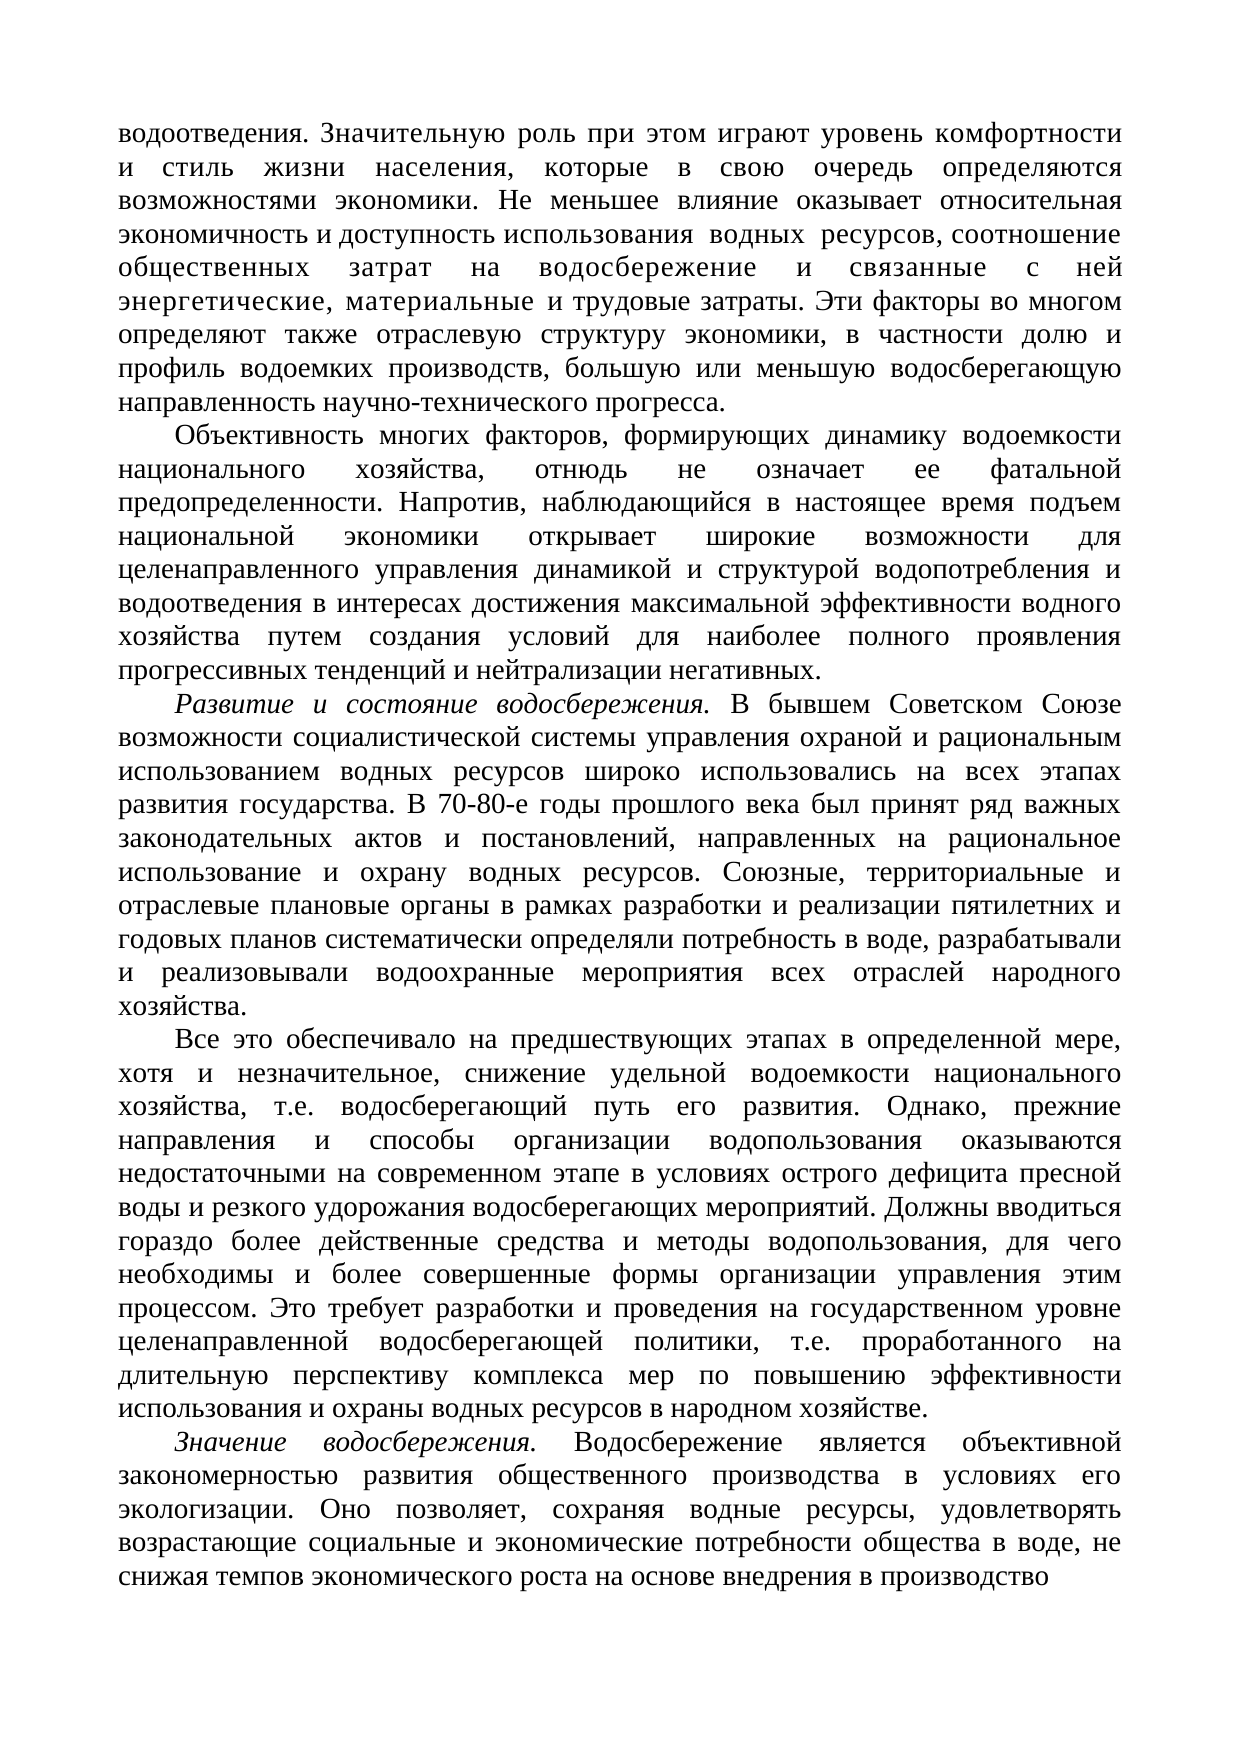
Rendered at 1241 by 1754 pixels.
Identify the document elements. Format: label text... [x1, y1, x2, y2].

text Объективность многих факторов, формирующих динамику водоемкости национального хозяйства, отнюдь не означает ее фатальной предопределенности. Напротив, наблюдающийся в настоящее время подъем национальной экономики открывает широкие возможности для целенаправленного управления динамикой и структурой водопотребления и водоотведения в интересах достижения максимальной эффективности водного хозяйства путем создания условий для наиболее полного проявления прогрессивных тенденций и нейтрализации негативных. [118, 417, 1122, 686]
text водоотведения. Значительную роль при этом играют уровень комфортности и стиль жизни населения, которые в свою очередь определяются возможностями экономики. Не меньшее влияние оказывает относительная экономичность и доступность использования водных ресурсов, соотношение общественных затрат на водосбережение и связанные с ней энергетические, материальные и трудовые затраты. Эти факторы во многом определяют также отраслевую структуру экономики, в частности долю и профиль водоемких производств, большую или меньшую водосберегающую направленность научно-технического прогресса. [118, 115, 1123, 417]
text Развитие и состояние водосбережения. В бывшем Советском Союзе возможности социалистической системы управления охраной и рациональным использованием водных ресурсов широко использовались на всех этапах развития государства. В 70-80-е годы прошлого века был принят ряд важных законодательных актов и постановлений, направленных на рациональное использование и охрану водных ресурсов. Союзные, территориальные и отраслевые плановые органы в рамках разработки и реализации пятилетних и годовых планов систематически определяли потребность в воде, разрабатывали и реализовывали водоохранные мероприятия всех отраслей народного хозяйства. [118, 686, 1122, 1021]
text Все это обеспечивало на предшествующих этапах в определенной мере, хотя и незначительное, снижение удельной водоемкости национального хозяйства, т.е. водосберегающий путь его развития. Однако, прежние направления и способы организации водопользования оказываются недостаточными на современном этапе в условиях острого дефицита пресной воды и резкого удорожания водосберегающих мероприятий. Должны вводиться гораздо более действенные средства и методы водопользования, для чего необходимы и более совершенные формы организации управления этим процессом. Это требует разработки и проведения на государственном уровне целенаправленной водосберегающей политики, т.е. проработанного на длительную перспективу комплекса мер по повышению эффективности использования и охраны водных ресурсов в народном хозяйстве. [118, 1021, 1122, 1424]
text Значение водосбережения. Водосбережение является объективной закономерностью развития общественного производства в условиях его экологизации. Оно позволяет, сохраняя водные ресурсы, удовлетворять возрастающие социальные и экономические потребности общества в воде, не снижая темпов экономического роста на основе внедрения в производство [118, 1424, 1122, 1592]
